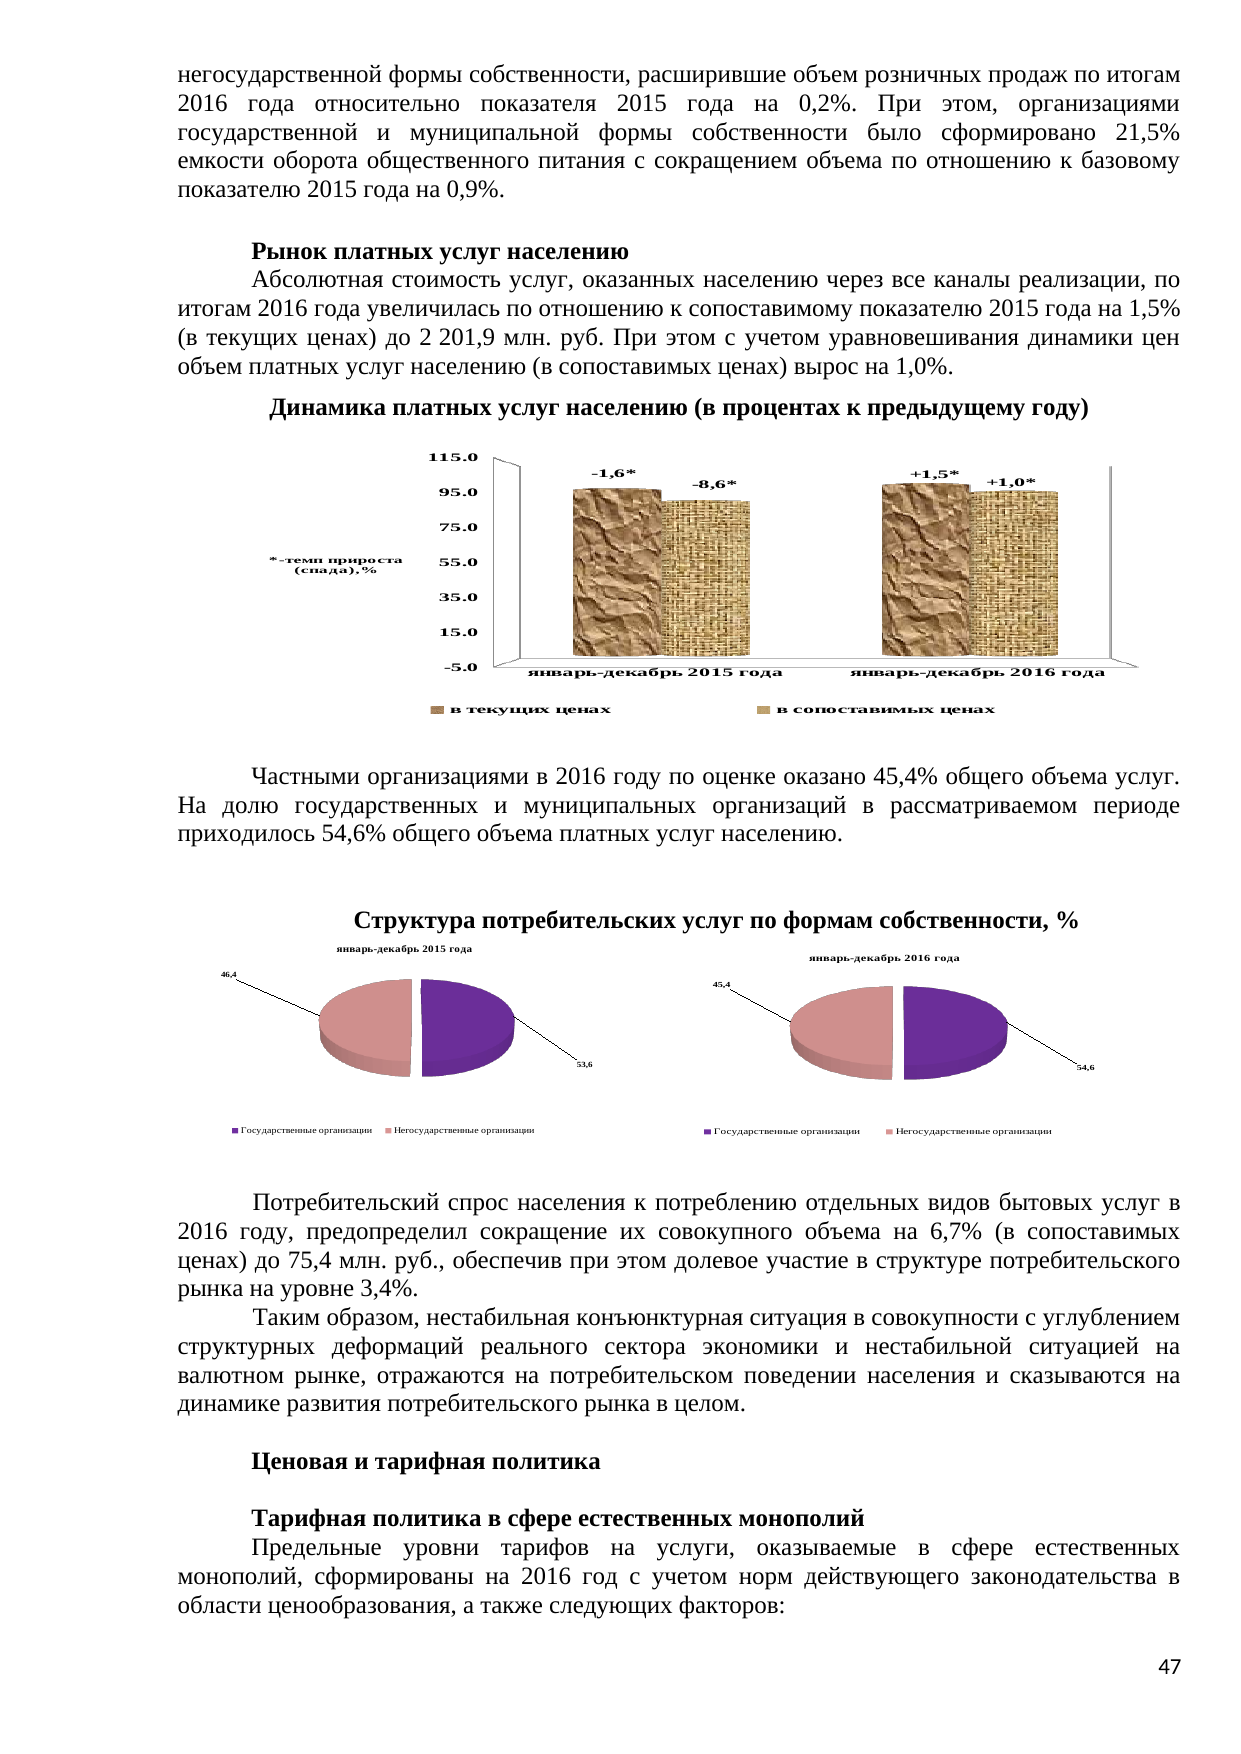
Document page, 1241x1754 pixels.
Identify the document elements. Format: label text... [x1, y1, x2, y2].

text Тарифная политика в сфере естественных монополий [177, 1503, 1181, 1532]
picture [430, 706, 444, 714]
picture [882, 483, 1058, 656]
text Структура потребительских услуг по формам собственности, % [177, 905, 1181, 933]
text Динамика платных услуг населению (в процентах к предыдущему году) [177, 392, 1181, 420]
text Ценовая и тарифная политика [177, 1446, 1181, 1475]
picture [573, 489, 750, 656]
text Таким образом, нестабильная конъюнктурная ситуация в совокупности с углублением структурных деформаций реального сектора экономики и нестабильной ситуацией на валютном рынке, отражаются на потребительском поведении населения и сказываются на динамике развития потребительского рынка в целом. [177, 1302, 1181, 1417]
text Рынок платных услуг населению [177, 236, 1181, 264]
text Частными организациями в 2016 году по оценке оказано 45,4% общего объема услуг. На долю государственных и муниципальных организаций в рассматриваемом периоде приходилось 54,6% общего объема платных услуг населению. [177, 761, 1181, 847]
text Потребительский спрос населения к потреблению отдельных видов бытовых услуг в 2016 году, предопределил сокращение их совокупного объема на 6,7% (в сопоставимых ценах) до 75,4 млн. руб., обеспечив при этом долевое участие в структуре потребительского рынка на уровне 3,4%. [177, 1187, 1181, 1302]
picture [757, 706, 771, 714]
text Абсолютная стоимость услуг, оказанных населению через все каналы реализации, по итогам 2016 года увеличилась по отношению к сопоставимому показателю 2015 года на 1,5% (в текущих ценах) до 2 201,9 млн. руб. При этом с учетом уравновешивания динамики цен объем платных услуг населению (в сопоставимых ценах) вырос на 1,0%. [177, 264, 1181, 379]
text Предельные уровни тарифов на услуги, оказываемые в сфере естественных монополий, сформированы на 2016 год с учетом норм действующего законодательства в области ценообразования, а также следующих факторов: [177, 1532, 1181, 1618]
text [177, 59, 1181, 203]
